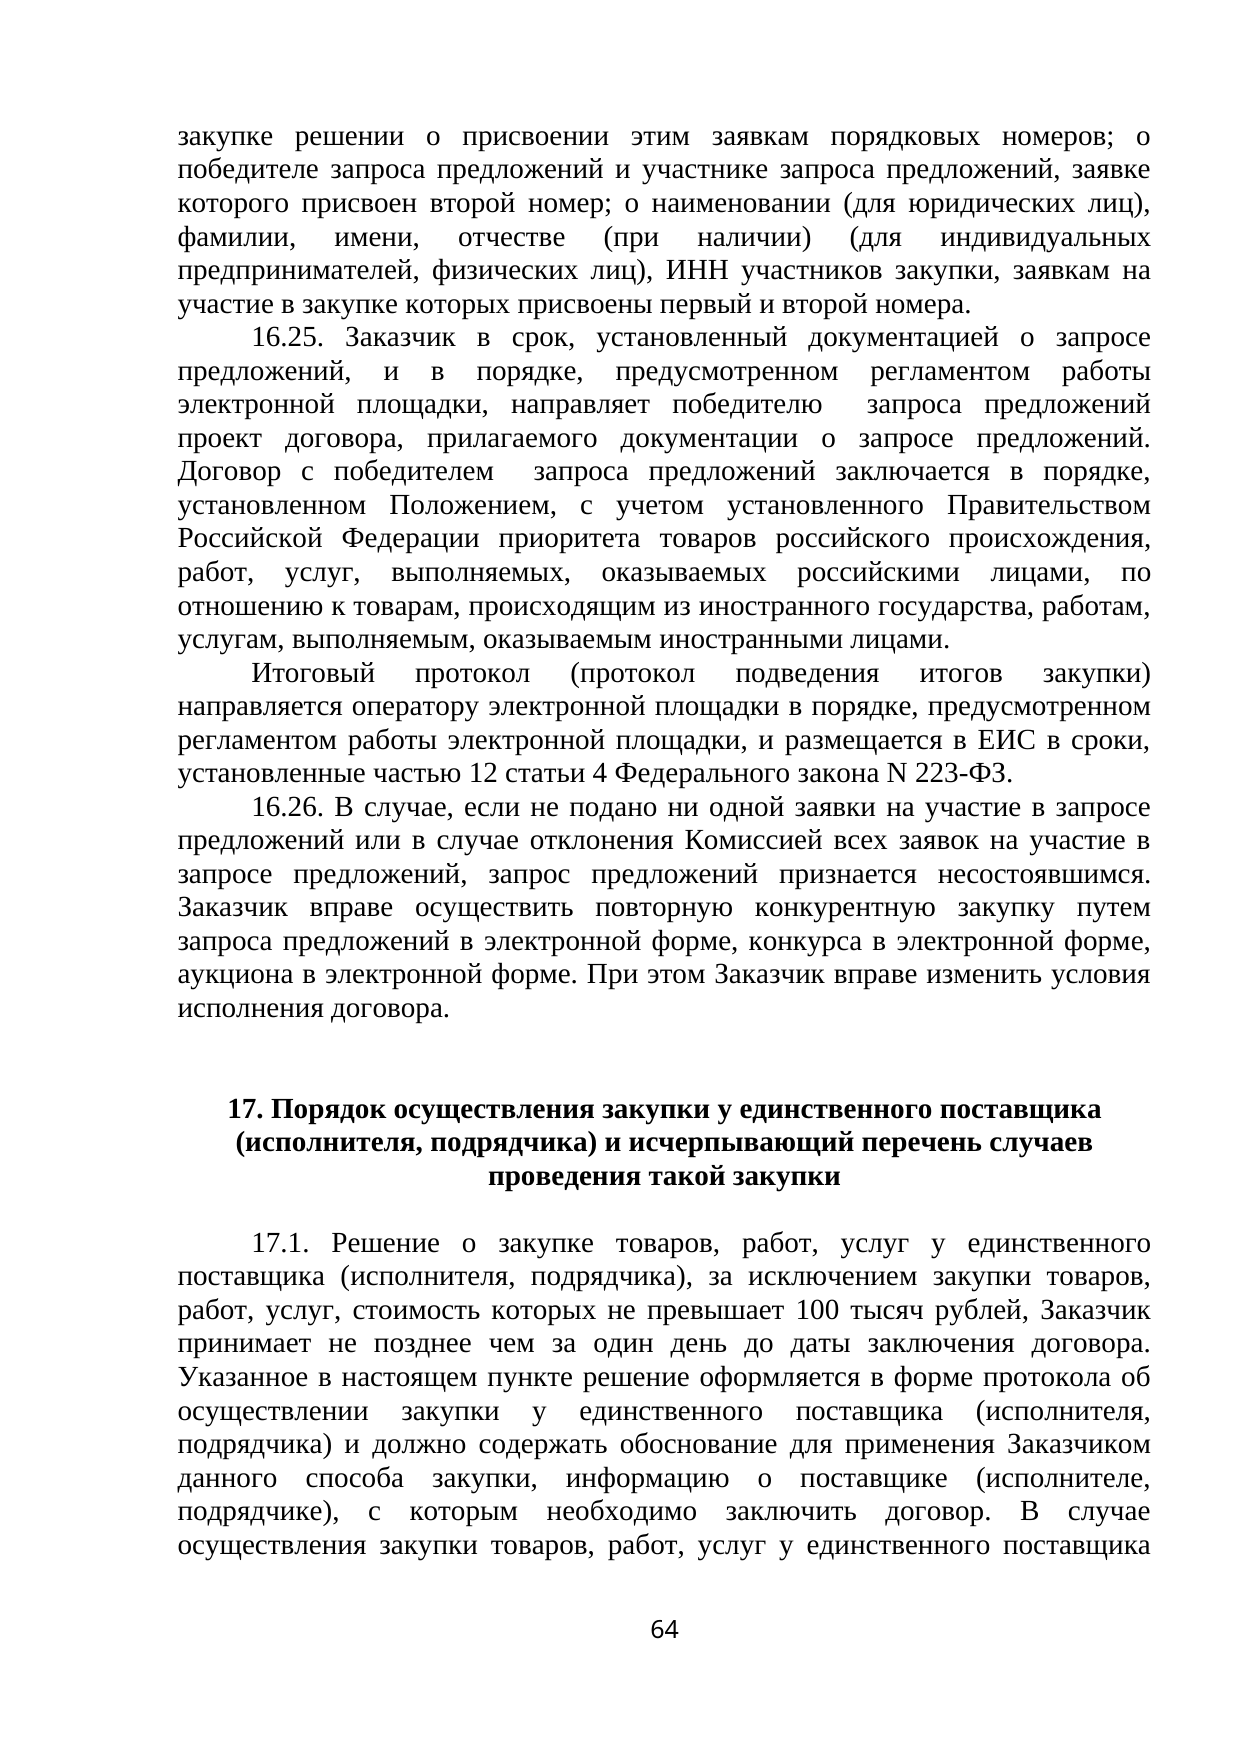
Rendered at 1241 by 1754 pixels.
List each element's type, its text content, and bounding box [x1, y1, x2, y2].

text 17. Порядок осуществления закупки у единственного поставщика (исполнителя, подрядчика) и исчерпывающий перечень случаев проведения такой закупки [177, 1091, 1152, 1191]
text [177, 118, 1152, 319]
text 16.25. Заказчик в срок, установленный документацией о запросе предложений, и в порядке, предусмотренном регламентом работы электронной площадки, направляет победителю запроса предложений проект договора, прилагаемого документации о запросе предложений. Договор с победителем запроса предложений заключается в порядке, установленном Положением, с учетом установленного Правительством Российской Федерации приоритета товаров российского происхождения, работ, услуг, выполняемых, оказываемых российскими лицами, по отношению к товарам, происходящим из иностранного государства, работам, услугам, выполняемым, оказываемым иностранными лицами. [177, 319, 1152, 655]
text 16.26. В случае, если не подано ни одной заявки на участие в запросе предложений или в случае отклонения Комиссией всех заявок на участие в запросе предложений, запрос предложений признается несостоявшимся. Заказчик вправе осуществить повторную конкурентную закупку путем запроса предложений в электронной форме, конкурса в электронной форме, аукциона в электронной форме. При этом Заказчик вправе изменить условия исполнения договора. [177, 789, 1152, 1024]
text Итоговый протокол (протокол подведения итогов закупки) направляется оператору электронной площадки в порядке, предусмотренном регламентом работы электронной площадки, и размещается в ЕИС в сроки, установленные частью 12 статьи 4 Федерального закона N 223-ФЗ. [177, 655, 1152, 789]
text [177, 1225, 1152, 1560]
